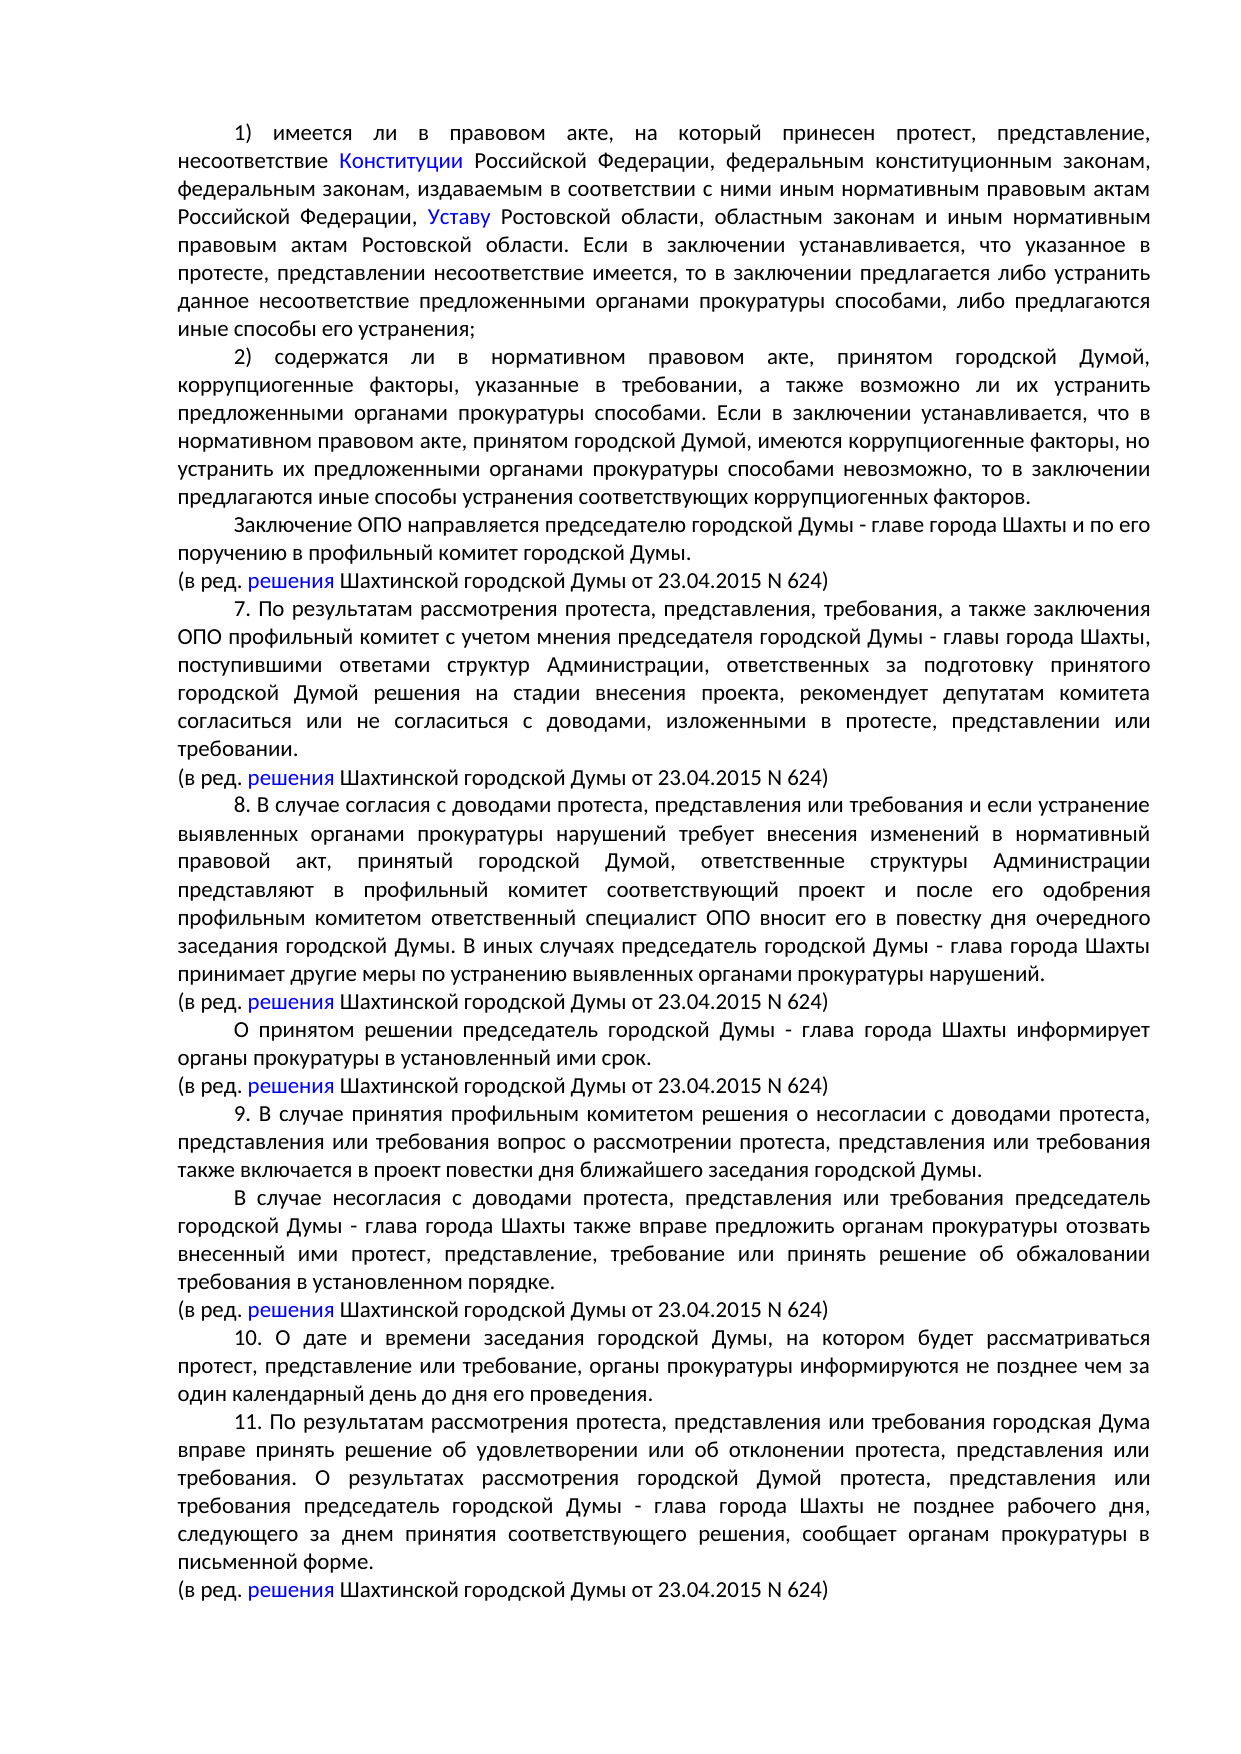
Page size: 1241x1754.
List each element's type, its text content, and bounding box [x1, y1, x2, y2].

text (в ред. решения Шахтинской городской Думы от 23.04.2015 N 624) [177, 566, 1152, 594]
text (в ред. решения Шахтинской городской Думы от 23.04.2015 N 624) [177, 1295, 1152, 1323]
text 8. В случае согласия с доводами протеста, представления или требования и если устранение выявленных органами прокуратуры нарушений требует внесения изменений в нормативный правовой акт, принятый городской Думой, ответственные структуры Администрации представляют в профильный комитет соответствующий проект и после его одобрения профильным комитетом ответственный специалист ОПО вносит его в повестку дня очередного заседания городской Думы. В иных случаях председатель городской Думы - глава города Шахты принимает другие меры по устранению выявленных органами прокуратуры нарушений. [177, 791, 1152, 987]
text 11. По результатам рассмотрения протеста, представления или требования городская Дума вправе принять решение об удовлетворении или об отклонении протеста, представления или требования. О результатах рассмотрения городской Думой протеста, представления или требования председатель городской Думы - глава города Шахты не позднее рабочего дня, следующего за днем принятия соответствующего решения, сообщает органам прокуратуры в письменной форме. [177, 1407, 1152, 1575]
text Заключение ОПО направляется председателю городской Думы - главе города Шахты и по его поручению в профильный комитет городской Думы. [177, 510, 1152, 566]
text (в ред. решения Шахтинской городской Думы от 23.04.2015 N 624) [177, 1071, 1152, 1099]
text 7. По результатам рассмотрения протеста, представления, требования, а также заключения ОПО профильный комитет с учетом мнения председателя городской Думы - главы города Шахты, поступившими ответами структур Администрации, ответственных за подготовку принятого городской Думой решения на стадии внесения проекта, рекомендует депутатам комитета согласиться или не согласиться с доводами, изложенными в протесте, представлении или требовании. [177, 594, 1152, 763]
text В случае несогласия с доводами протеста, представления или требования председатель городской Думы - глава города Шахты также вправе предложить органам прокуратуры отозвать внесенный ими протест, представление, требование или принять решение об обжаловании требования в установленном порядке. [177, 1183, 1152, 1295]
text (в ред. решения Шахтинской городской Думы от 23.04.2015 N 624) [177, 1575, 1152, 1603]
text 9. В случае принятия профильным комитетом решения о несогласии с доводами протеста, представления или требования вопрос о рассмотрении протеста, представления или требования также включается в проект повестки дня ближайшего заседания городской Думы. [177, 1099, 1152, 1183]
text 1) имеется ли в правовом акте, на который принесен протест, представление, несоответствие Конституции Российской Федерации, федеральным конституционным законам, федеральным законам, издаваемым в соответствии с ними иным нормативным правовым актам Российской Федерации, Уставу Ростовской области, областным законам и иным нормативным правовым актам Ростовской области. Если в заключении устанавливается, что указанное в протесте, представлении несоответствие имеется, то в заключении предлагается либо устранить данное несоответствие предложенными органами прокуратуры способами, либо предлагаются иные способы его устранения; [177, 118, 1152, 342]
text (в ред. решения Шахтинской городской Думы от 23.04.2015 N 624) [177, 987, 1152, 1015]
text О принятом решении председатель городской Думы - глава города Шахты информирует органы прокуратуры в установленный ими срок. [177, 1015, 1152, 1071]
text 2) содержатся ли в нормативном правовом акте, принятом городской Думой, коррупциогенные факторы, указанные в требовании, а также возможно ли их устранить предложенными органами прокуратуры способами. Если в заключении устанавливается, что в нормативном правовом акте, принятом городской Думой, имеются коррупциогенные факторы, но устранить их предложенными органами прокуратуры способами невозможно, то в заключении предлагаются иные способы устранения соответствующих коррупциогенных факторов. [177, 342, 1152, 510]
text (в ред. решения Шахтинской городской Думы от 23.04.2015 N 624) [177, 763, 1152, 791]
text 10. О дате и времени заседания городской Думы, на котором будет рассматриваться протест, представление или требование, органы прокуратуры информируются не позднее чем за один календарный день до дня его проведения. [177, 1323, 1152, 1407]
